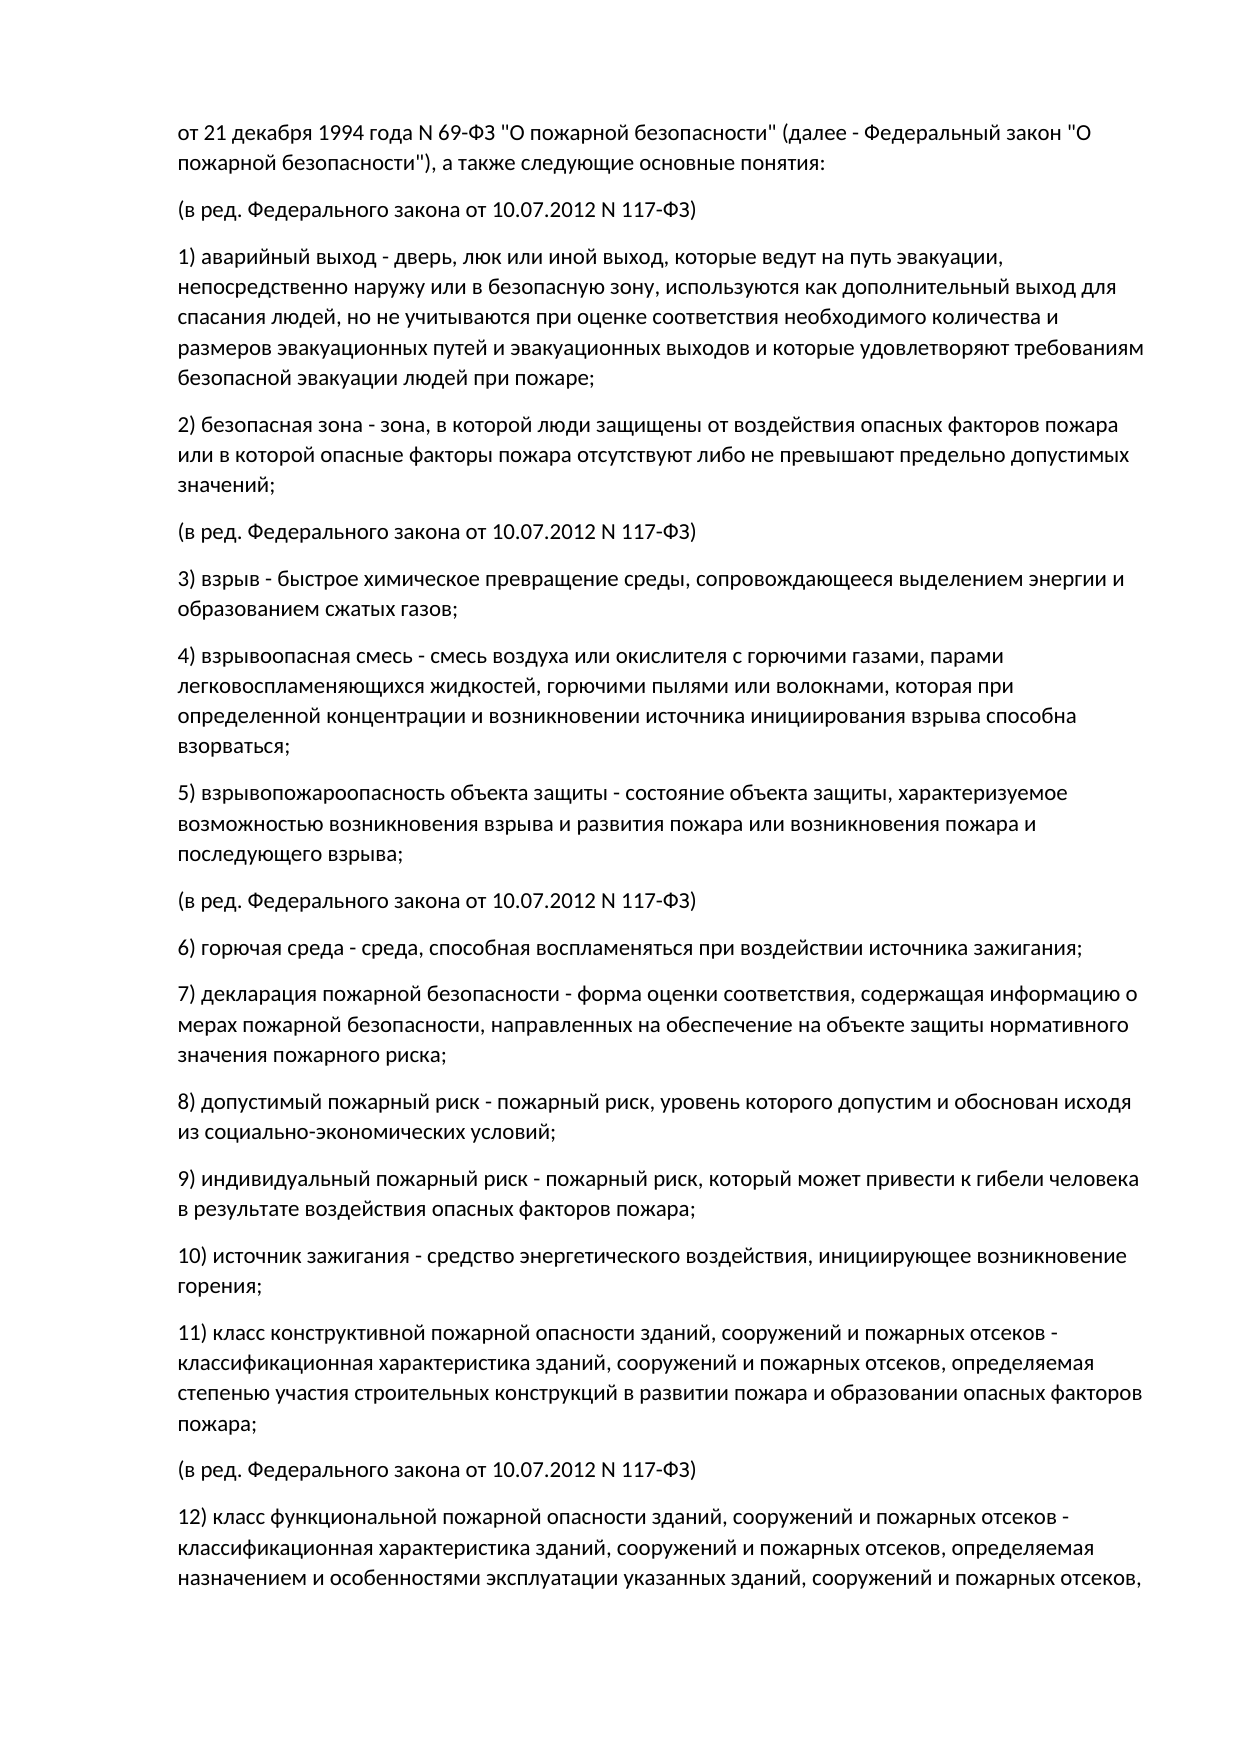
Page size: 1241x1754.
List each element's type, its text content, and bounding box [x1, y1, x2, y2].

text (в ред. Федерального закона от 10.07.2012 N 117-ФЗ) [177, 517, 1152, 545]
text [177, 1502, 1152, 1591]
text (в ред. Федерального закона от 10.07.2012 N 117-ФЗ) [177, 1456, 1152, 1484]
text 3) взрыв - быстрое химическое превращение среды, сопровождающееся выделением энергии и образованием сжатых газов; [177, 564, 1152, 622]
text 8) допустимый пожарный риск - пожарный риск, уровень которого допустим и обоснован исходя из социально-экономических условий; [177, 1087, 1152, 1145]
text 6) горючая среда - среда, способная воспламеняться при воздействии источника зажигания; [177, 933, 1152, 961]
text 5) взрывопожароопасность объекта защиты - состояние объекта защиты, характеризуемое возможностью возникновения взрыва и развития пожара или возникновения пожара и последующего взрыва; [177, 778, 1152, 867]
text 4) взрывоопасная смесь - смесь воздуха или окислителя с горючими газами, парами легковоспламеняющихся жидкостей, горючими пылями или волокнами, которая при определенной концентрации и возникновении источника инициирования взрыва способна взорваться; [177, 641, 1152, 760]
text 11) класс конструктивной пожарной опасности зданий, сооружений и пожарных отсеков - классификационная характеристика зданий, сооружений и пожарных отсеков, определяемая степенью участия строительных конструкций в развитии пожара и образовании опасных факторов пожара; [177, 1318, 1152, 1437]
text (в ред. Федерального закона от 10.07.2012 N 117-ФЗ) [177, 195, 1152, 223]
text 2) безопасная зона - зона, в которой люди защищены от воздействия опасных факторов пожара или в которой опасные факторы пожара отсутствуют либо не превышают предельно допустимых значений; [177, 410, 1152, 498]
text (в ред. Федерального закона от 10.07.2012 N 117-ФЗ) [177, 886, 1152, 914]
text 1) аварийный выход - дверь, люк или иной выход, которые ведут на путь эвакуации, непосредственно наружу или в безопасную зону, используются как дополнительный выход для спасания людей, но не учитываются при оценке соответствия необходимого количества и размеров эвакуационных путей и эвакуационных выходов и которые удовлетворяют требованиям безопасной эвакуации людей при пожаре; [177, 242, 1152, 391]
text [177, 118, 1152, 176]
text 9) индивидуальный пожарный риск - пожарный риск, который может привести к гибели человека в результате воздействия опасных факторов пожара; [177, 1164, 1152, 1222]
text 10) источник зажигания - средство энергетического воздействия, инициирующее возникновение горения; [177, 1241, 1152, 1299]
text 7) декларация пожарной безопасности - форма оценки соответствия, содержащая информацию о мерах пожарной безопасности, направленных на обеспечение на объекте защиты нормативного значения пожарного риска; [177, 979, 1152, 1068]
